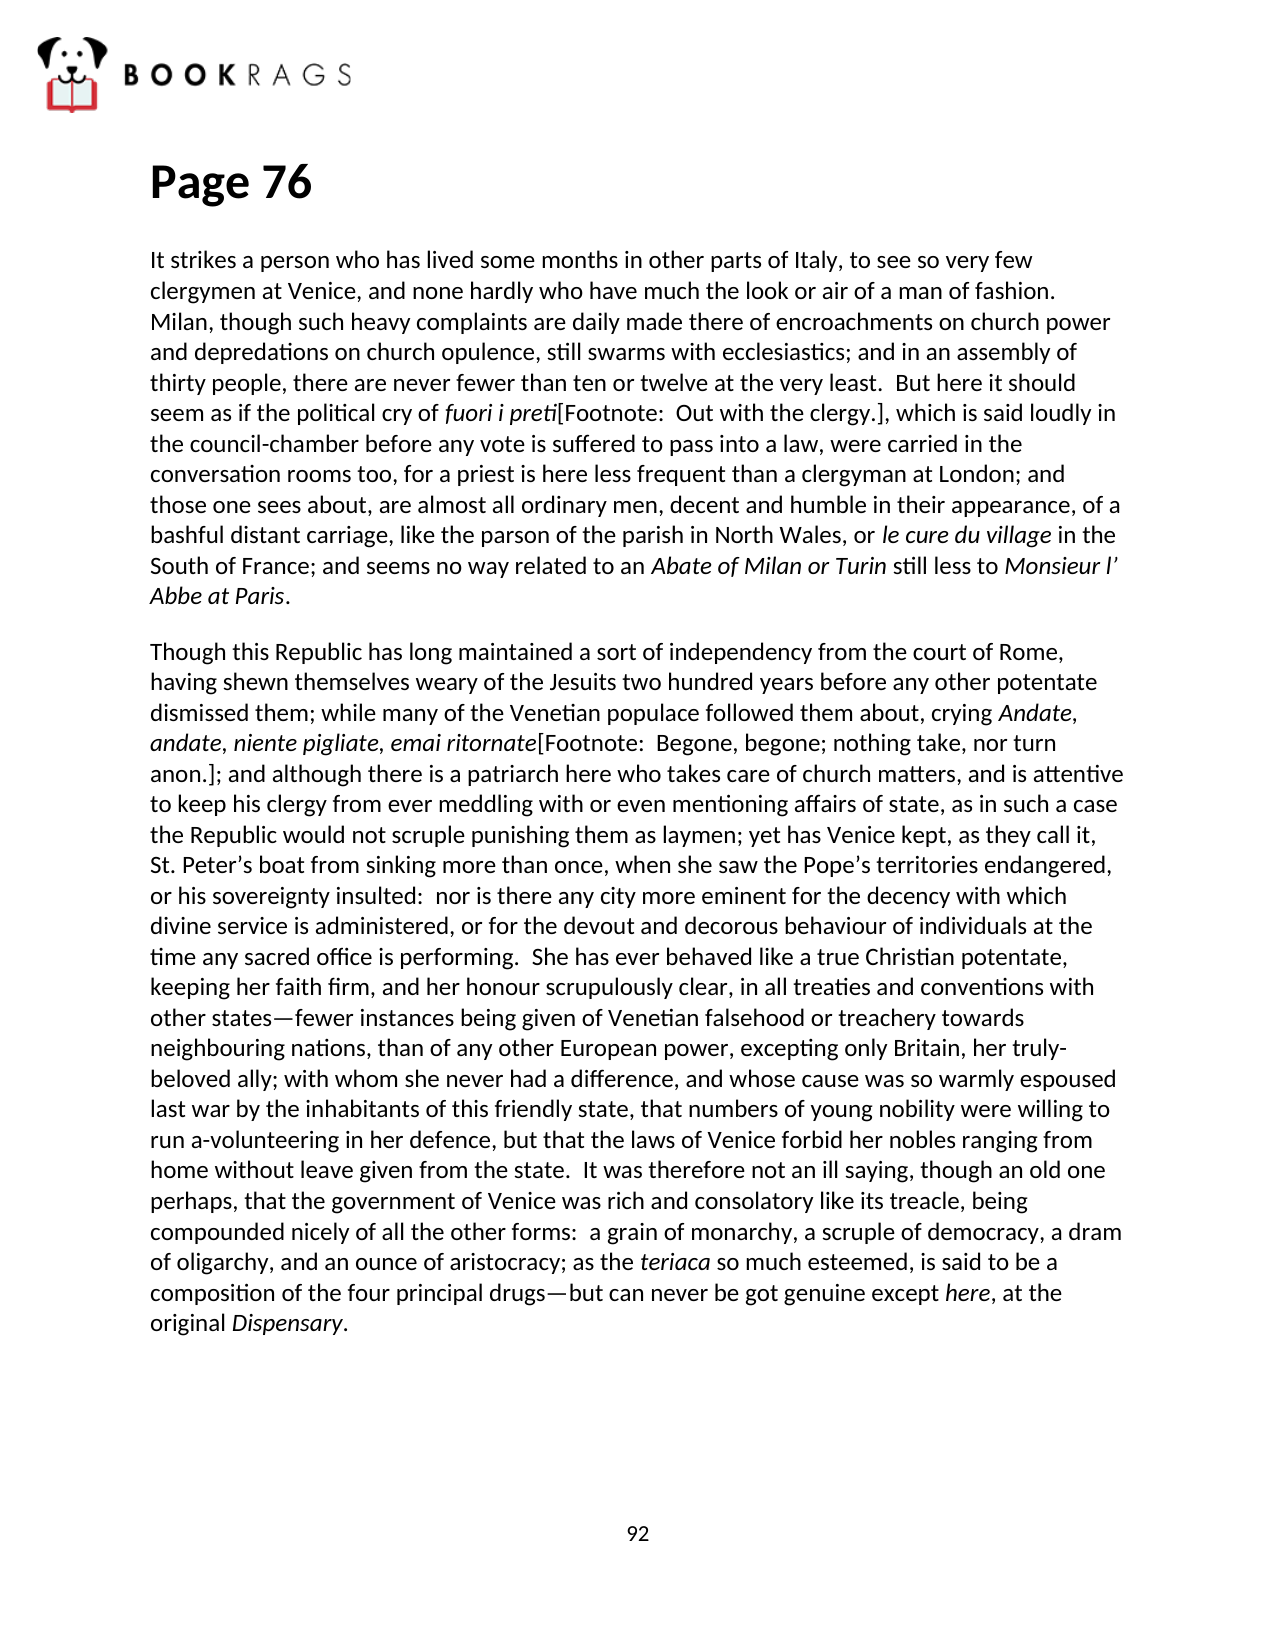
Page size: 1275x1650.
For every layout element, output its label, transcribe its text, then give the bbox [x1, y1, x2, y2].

picture [37, 37, 351, 113]
text Page 76 [150, 150, 1125, 211]
text It strikes a person who has lived some months in other parts of Italy, to see so very few clergymen at Venice, and none hardly who have much the look or air of a man of fashion. Milan, though such heavy complaints are daily made there of encroachments on church power and depredations on church opulence, still swarms with ecclesiastics; and in an assembly of thirty people, there are never fewer than ten or twelve at the very least. But here it should seem as if the political cry of fuori i preti[Footnote: Out with the clergy.], which is said loudly in the council-chamber before any vote is suffered to pass into a law, were carried in the conversation rooms too, for a priest is here less frequent than a clergyman at London; and those one sees about, are almost all ordinary men, decent and humble in their appearance, of a bashful distant carriage, like the parson of the parish in North Wales, or le cure du village in the South of France; and seems no way related to an Abate of Milan or Turin still less to Monsieur l’ Abbe at Paris. [150, 244, 1125, 611]
text Though this Republic has long maintained a sort of independency from the court of Rome, having shewn themselves weary of the Jesuits two hundred years before any other potentate dismissed them; while many of the Venetian populace followed them about, crying Andate, andate, niente pigliate, emai ritornate[Footnote: Begone, begone; nothing take, nor turn anon.]; and although there is a patriarch here who takes care of church matters, and is attentive to keep his clergy from ever meddling with or even mentioning affairs of state, as in such a case the Republic would not scruple punishing them as laymen; yet has Venice kept, as they call it, St. Peter’s boat from sinking more than once, when she saw the Pope’s territories endangered, or his sovereignty insulted: nor is there any city more eminent for the decency with which divine service is administered, or for the devout and decorous behaviour of individuals at the time any sacred office is performing. She has ever behaved like a true Christian potentate, keeping her faith firm, and her honour scrupulously clear, in all treaties and conventions with other states—­fewer instances being given of Venetian falsehood or treachery towards neighbouring nations, than of any other European power, excepting only Britain, her truly-beloved ally; with whom she never had a difference, and whose cause was so warmly espoused last war by the inhabitants of this friendly state, that numbers of young nobility were willing to run a-volunteering in her defence, but that the laws of Venice forbid her nobles ranging from home without leave given from the state. It was therefore not an ill saying, though an old one perhaps, that the government of Venice was rich and consolatory like its treacle, being compounded nicely of all the other forms: a grain of monarchy, a scruple of democracy, a dram of oligarchy, and an ounce of aristocracy; as the teriaca so much esteemed, is said to be a composition of the four principal drugs—­but can never be got genuine except here, at the original Dispensary. [150, 636, 1125, 1338]
